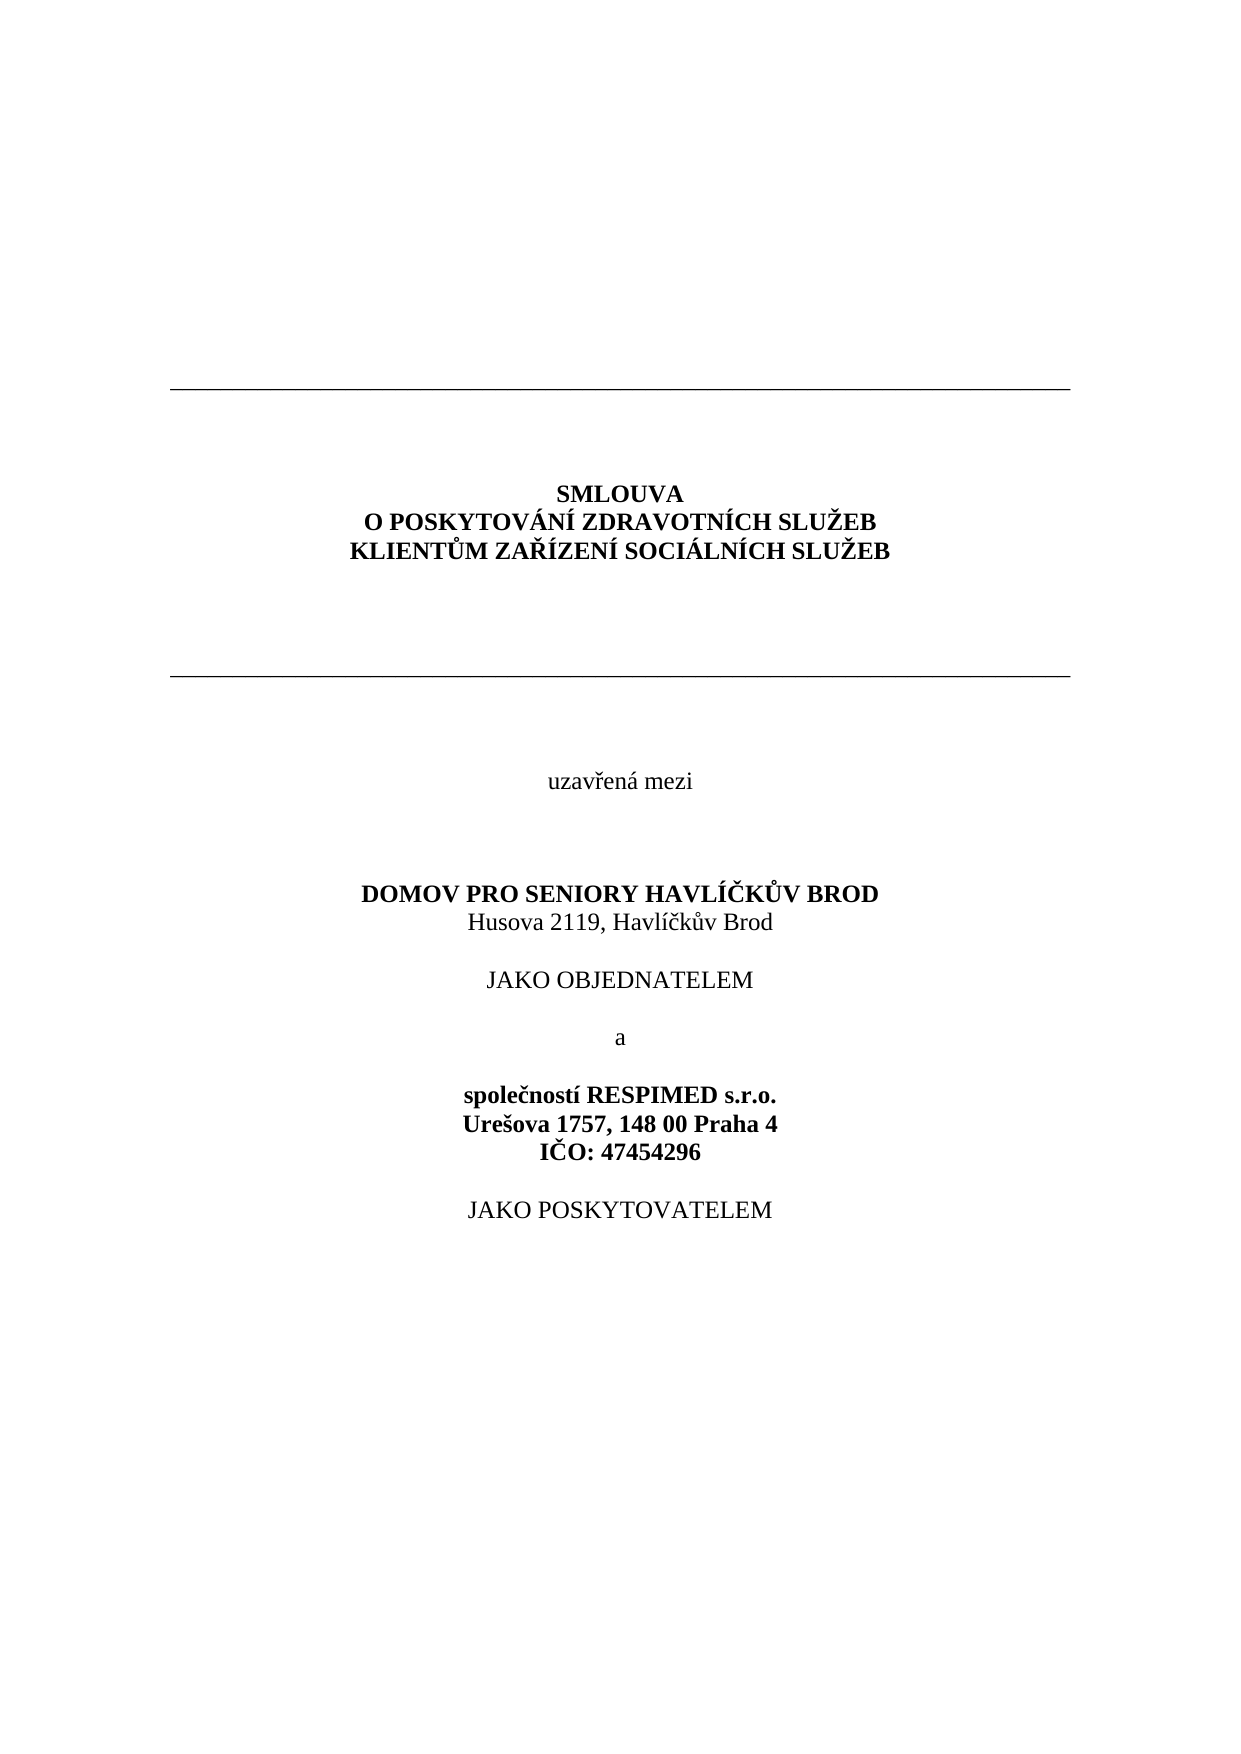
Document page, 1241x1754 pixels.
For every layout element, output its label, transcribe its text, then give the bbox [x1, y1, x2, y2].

text KLIENTŮM ZAŘÍZENÍ SOCIÁLNÍCH SLUŽEB [148, 536, 1093, 565]
text DOMOV PRO SENIORY HAVLÍČKŮV BROD [148, 879, 1093, 907]
text a [148, 1022, 1093, 1051]
text společností RESPIMED s.r.o. [148, 1080, 1093, 1109]
text SMLOUVA [148, 479, 1093, 507]
text ________________________________________________________________________ [148, 651, 1093, 680]
text JAKO POSKYTOVATELEM [148, 1195, 1093, 1224]
text Husova 2119, Havlíčkův Brod [148, 907, 1093, 936]
text uzavřená mezi [148, 766, 1093, 795]
text Urešova 1757, 148 00 Praha 4 [148, 1109, 1093, 1137]
text ________________________________________________________________________ [148, 364, 1093, 392]
text JAKO OBJEDNATELEM [148, 965, 1093, 994]
text O POSKYTOVÁNÍ ZDRAVOTNÍCH SLUŽEB [148, 507, 1093, 536]
text IČO: 47454296 [148, 1137, 1093, 1166]
